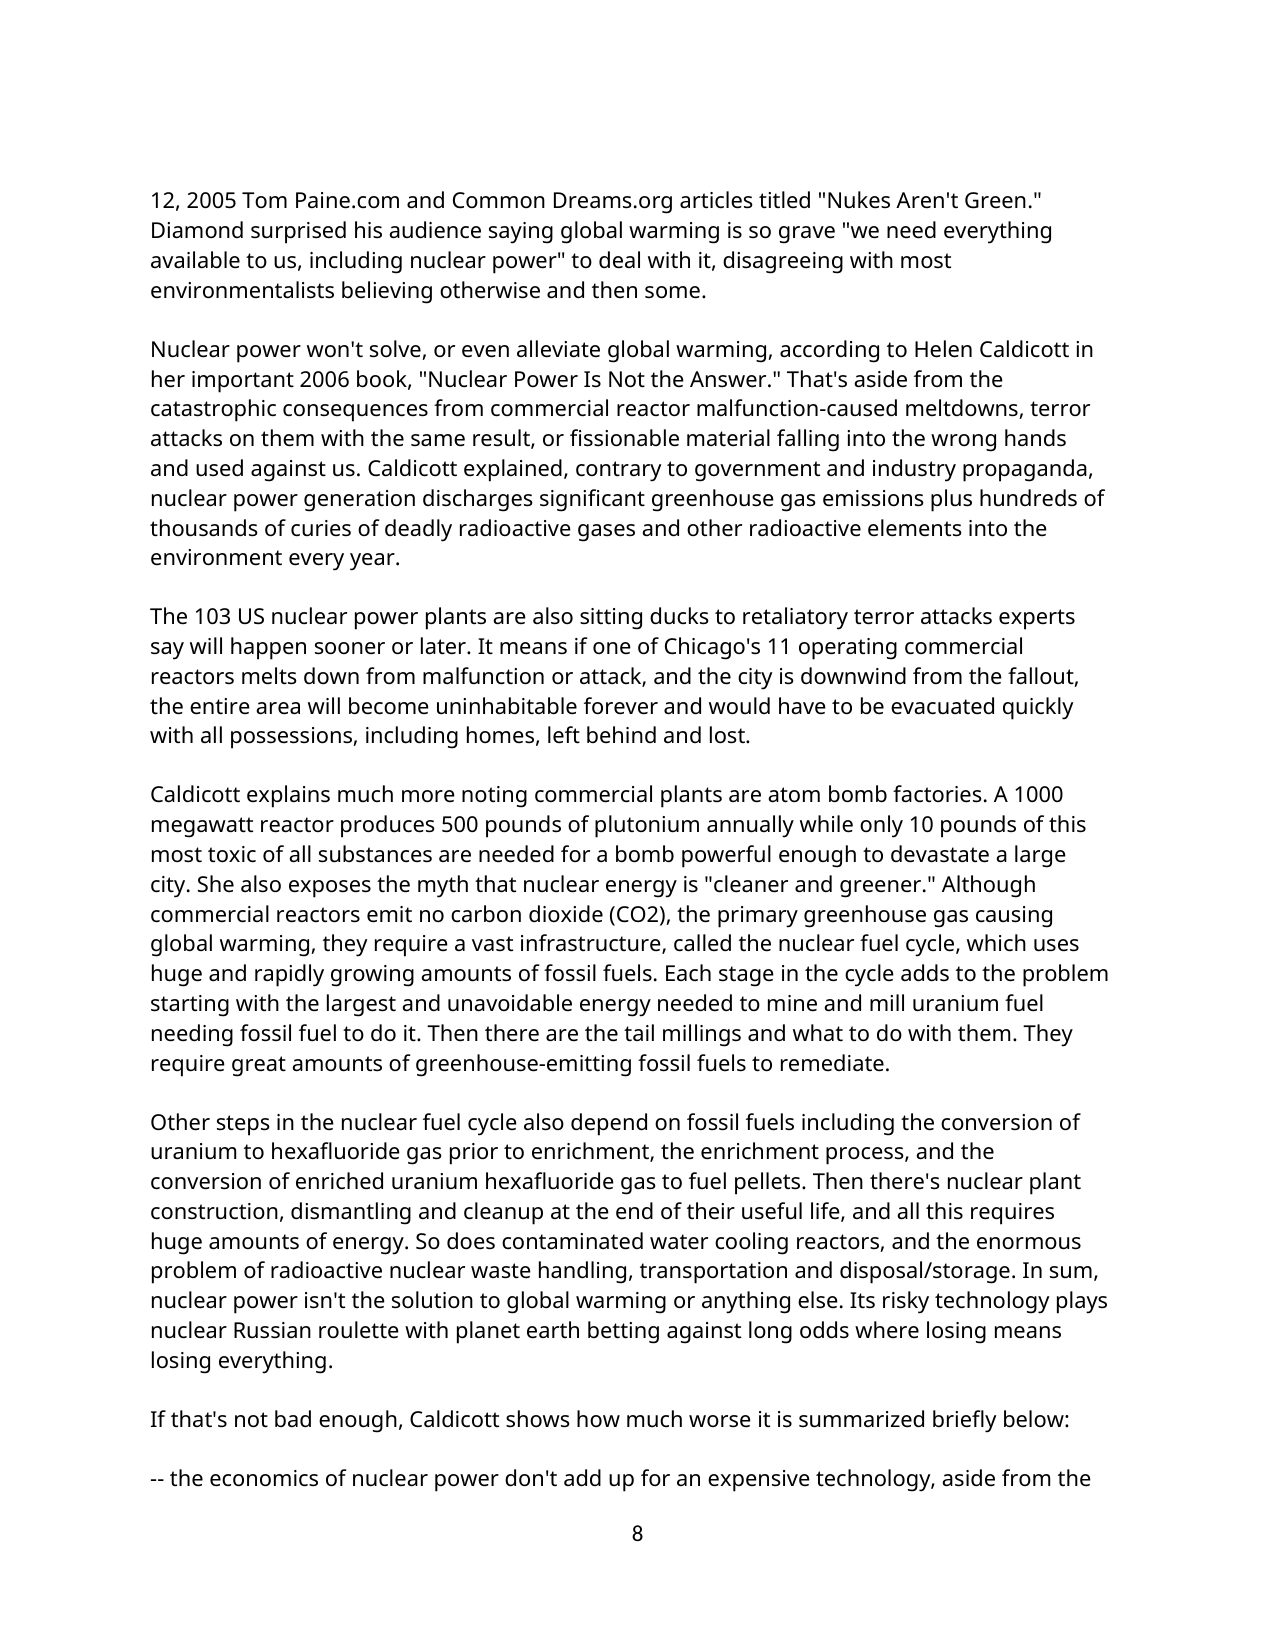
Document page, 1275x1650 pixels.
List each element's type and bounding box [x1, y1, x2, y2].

table_header [144, 150, 1119, 1499]
